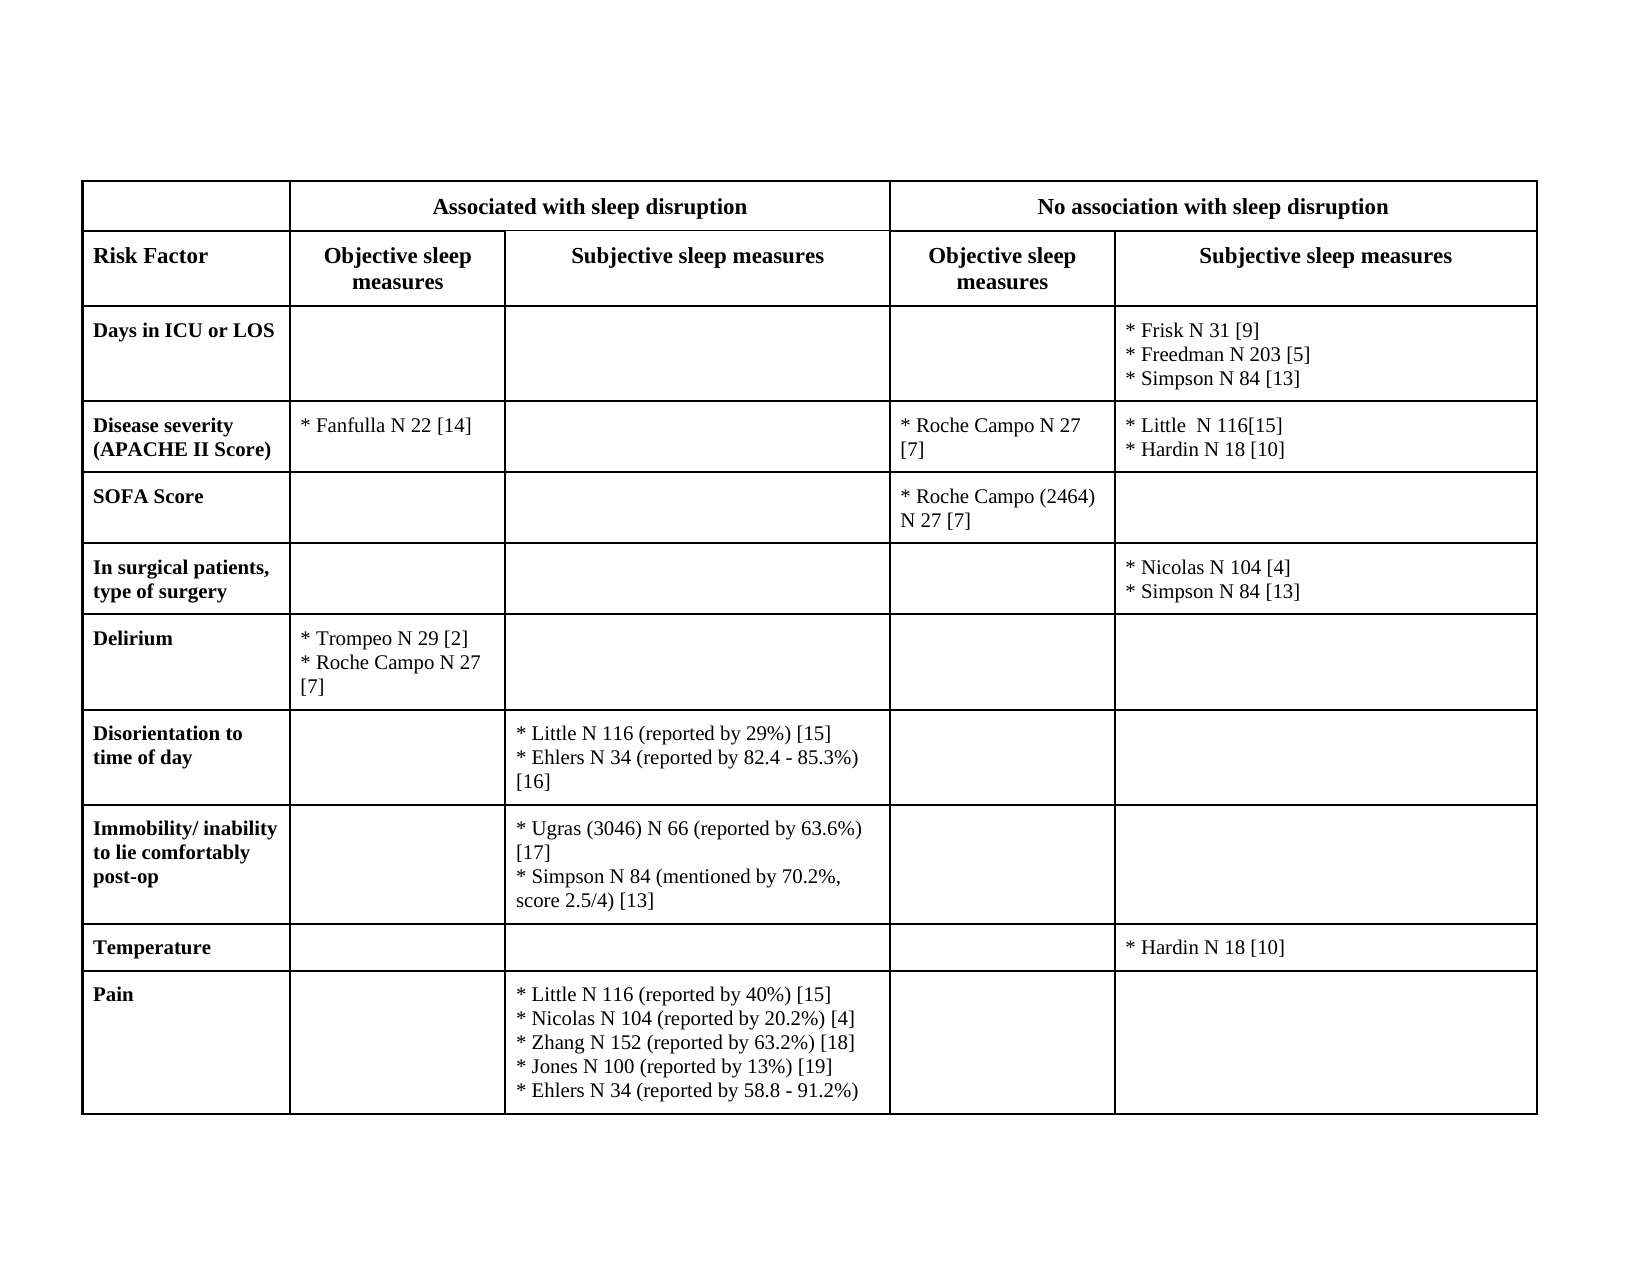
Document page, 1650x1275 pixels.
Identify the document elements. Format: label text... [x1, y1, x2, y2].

table_cell Pain [84, 972, 289, 1113]
table_cell Days in ICU or LOS [84, 307, 289, 400]
table_cell * Fanfulla N 22 [14] [291, 402, 504, 471]
table_cell Subjective sleep measures [1116, 232, 1536, 305]
table_cell [891, 544, 1114, 613]
table_cell * Ugras (3046) N 66 (reported by 63.6%) [17] * Simpson N 84 (mentioned by 70.2%, score 2.5/4) [13] [506, 806, 889, 923]
table_cell Objective sleep measures [291, 232, 504, 305]
table_cell Disease severity (APACHE II Score) [84, 402, 289, 471]
table_cell Disorientation to time of day [84, 711, 289, 803]
table_cell * Roche Campo N 27 [7] [891, 402, 1114, 471]
table_cell * Roche Campo (2464) N 27 [7] [891, 473, 1114, 542]
table_cell [891, 711, 1114, 803]
table_cell * Frisk N 31 [9] * Freedman N 203 [5] * Simpson N 84 [13] [1116, 307, 1536, 400]
table_header [84, 182, 289, 229]
table_cell Immobility/ inability to lie comfortably post-op [84, 806, 289, 923]
table_cell [506, 615, 889, 708]
table_cell Temperature [84, 925, 289, 970]
table_cell In surgical patients, type of surgery [84, 544, 289, 613]
table_header Associated with sleep disruption [291, 182, 889, 229]
table_cell [291, 473, 504, 542]
table_cell [1116, 473, 1536, 542]
table_cell [291, 972, 504, 1113]
table_cell [506, 473, 889, 542]
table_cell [506, 972, 889, 1113]
table_cell Subjective sleep measures [506, 231, 889, 305]
table_cell [291, 925, 504, 970]
table_cell [291, 806, 504, 923]
table_cell [291, 711, 504, 803]
table_cell * Little N 116 (reported by 29%) [15] * Ehlers N 34 (reported by 82.4 - 85.3%) [16] [506, 711, 889, 803]
table_cell [506, 307, 889, 400]
table_cell * Nicolas N 104 [4] * Simpson N 84 [13] [1116, 544, 1536, 613]
table_cell [1116, 711, 1536, 803]
table_cell [1116, 806, 1536, 923]
table_cell [891, 972, 1114, 1113]
table_cell [891, 307, 1114, 400]
table_cell [1116, 615, 1536, 708]
table_cell Objective sleep measures [891, 232, 1114, 305]
table_cell [1116, 972, 1536, 1113]
table_cell [291, 544, 504, 613]
table_cell * Little N 116[15] * Hardin N 18 [10] [1116, 402, 1536, 471]
table_cell [891, 806, 1114, 923]
table_cell [506, 925, 889, 970]
table_cell [891, 615, 1114, 708]
table_cell Delirium [84, 615, 289, 708]
table_cell [891, 925, 1114, 970]
table_cell Risk Factor [84, 232, 289, 305]
table_cell [506, 402, 889, 471]
table_cell * Trompeo N 29 [2] * Roche Campo N 27 [7] [291, 615, 504, 708]
table_cell SOFA Score [84, 473, 289, 542]
table_header No association with sleep disruption [891, 182, 1536, 229]
table_cell [506, 544, 889, 613]
table_cell [291, 307, 504, 400]
table_cell * Hardin N 18 [10] [1116, 925, 1536, 970]
